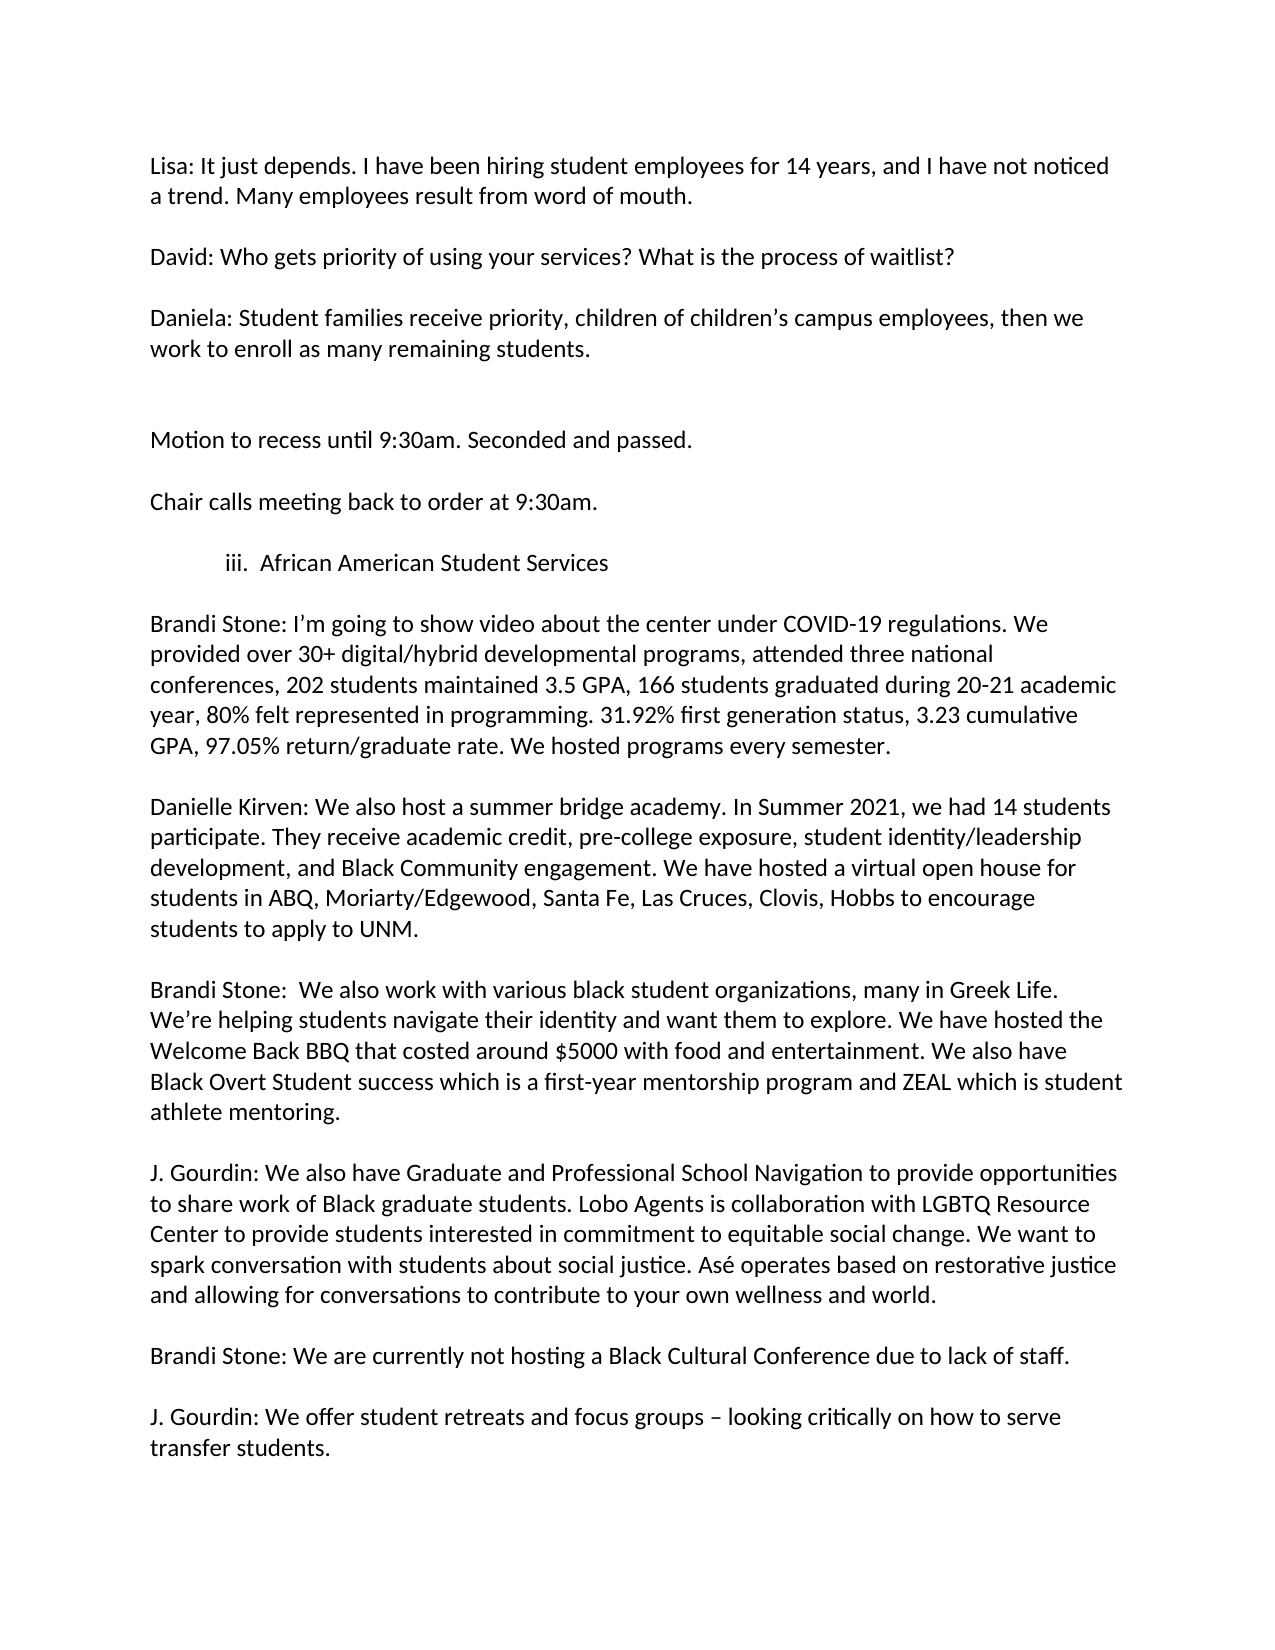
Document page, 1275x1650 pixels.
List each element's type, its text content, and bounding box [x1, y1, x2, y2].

text Motion to recess until 9:30am. Seconded and passed. [150, 425, 1125, 455]
text Chair calls meeting back to order at 9:30am. [150, 486, 1125, 516]
text Brandi Stone: I’m going to show video about the center under COVID-19 regulations. We provided over 30+ digital/hybrid developmental programs, attended three national conferences, 202 students maintained 3.5 GPA, 166 students graduated during 20-21 academic year, 80% felt represented in programming. 31.92% first generation status, 3.23 cumulative GPA, 97.05% return/graduate rate. We hosted programs every semester. [150, 608, 1125, 760]
text J. Gourdin: We offer student retreats and focus groups – looking critically on how to serve transfer students. [150, 1401, 1125, 1462]
text iii. African American Student Services [150, 547, 1125, 577]
text David: Who gets priority of using your services? What is the process of waitlist? [150, 242, 1125, 272]
text Lisa: It just depends. I have been hiring student employees for 14 years, and I have not noticed a trend. Many employees result from word of mouth. [150, 150, 1125, 211]
text Daniela: Student families receive priority, children of children’s campus employees, then we work to enroll as many remaining students. [150, 303, 1125, 364]
text J. Gourdin: We also have Graduate and Professional School Navigation to provide opportunities to share work of Black graduate students. Lobo Agents is collaboration with LGBTQ Resource Center to provide students interested in commitment to equitable social change. We want to spark conversation with students about social justice. Asé operates based on restorative justice and allowing for conversations to contribute to your own wellness and world. [150, 1157, 1125, 1310]
text Brandi Stone: We also work with various black student organizations, many in Greek Life. We’re helping students navigate their identity and want them to explore. We have hosted the Welcome Back BBQ that costed around $5000 with food and entertainment. We also have Black Overt Student success which is a first-year mentorship program and ZEAL which is student athlete mentoring. [150, 974, 1125, 1127]
text Danielle Kirven: We also host a summer bridge academy. In Summer 2021, we had 14 students participate. They receive academic credit, pre-college exposure, student identity/leadership development, and Black Community engagement. We have hosted a virtual open house for students in ABQ, Moriarty/Edgewood, Santa Fe, Las Cruces, Clovis, Hobbs to encourage students to apply to UNM. [150, 791, 1125, 943]
text Brandi Stone: We are currently not hosting a Black Cultural Conference due to lack of staff. [150, 1340, 1125, 1371]
